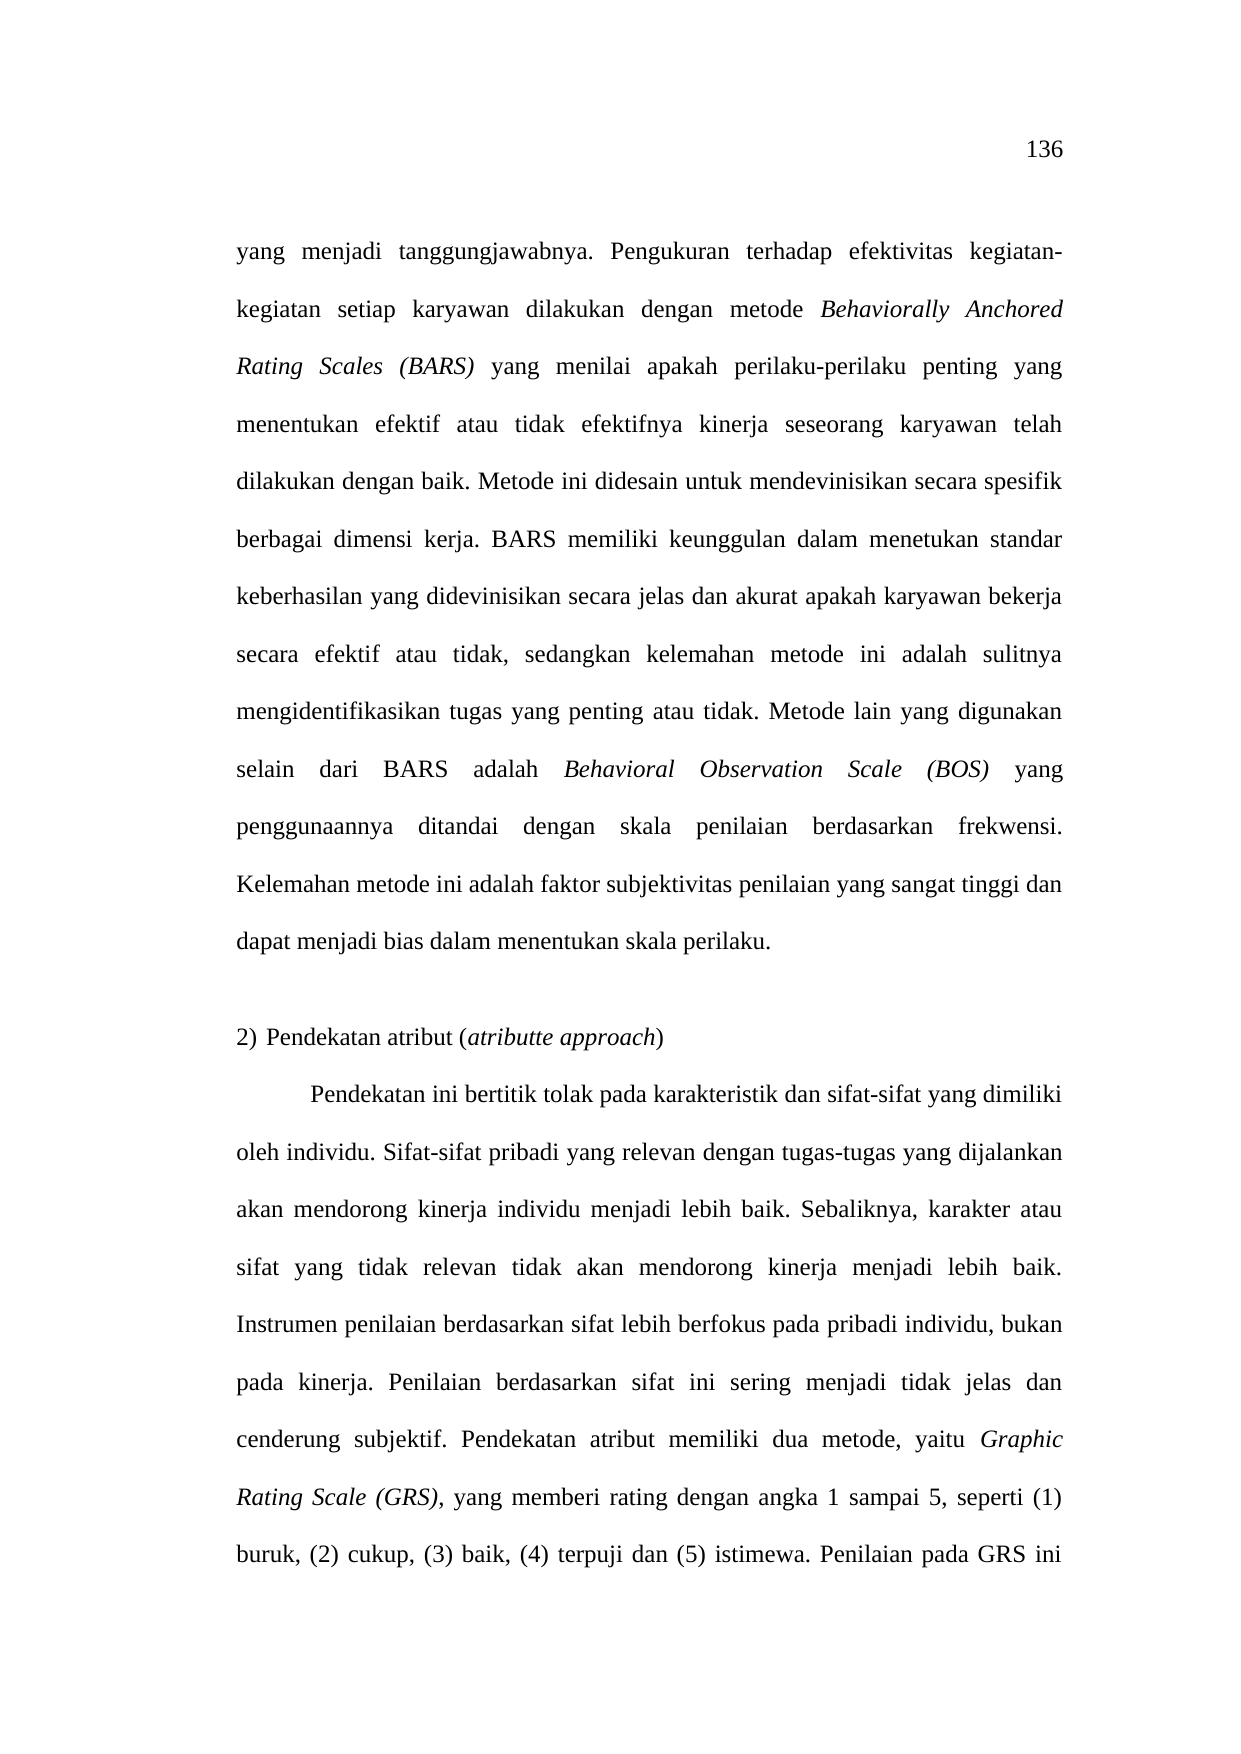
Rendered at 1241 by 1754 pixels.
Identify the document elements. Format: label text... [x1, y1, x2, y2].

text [236, 236, 1063, 955]
list Pendekatan atribut (atributte approach) [236, 1022, 1063, 1051]
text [236, 1079, 1063, 1568]
